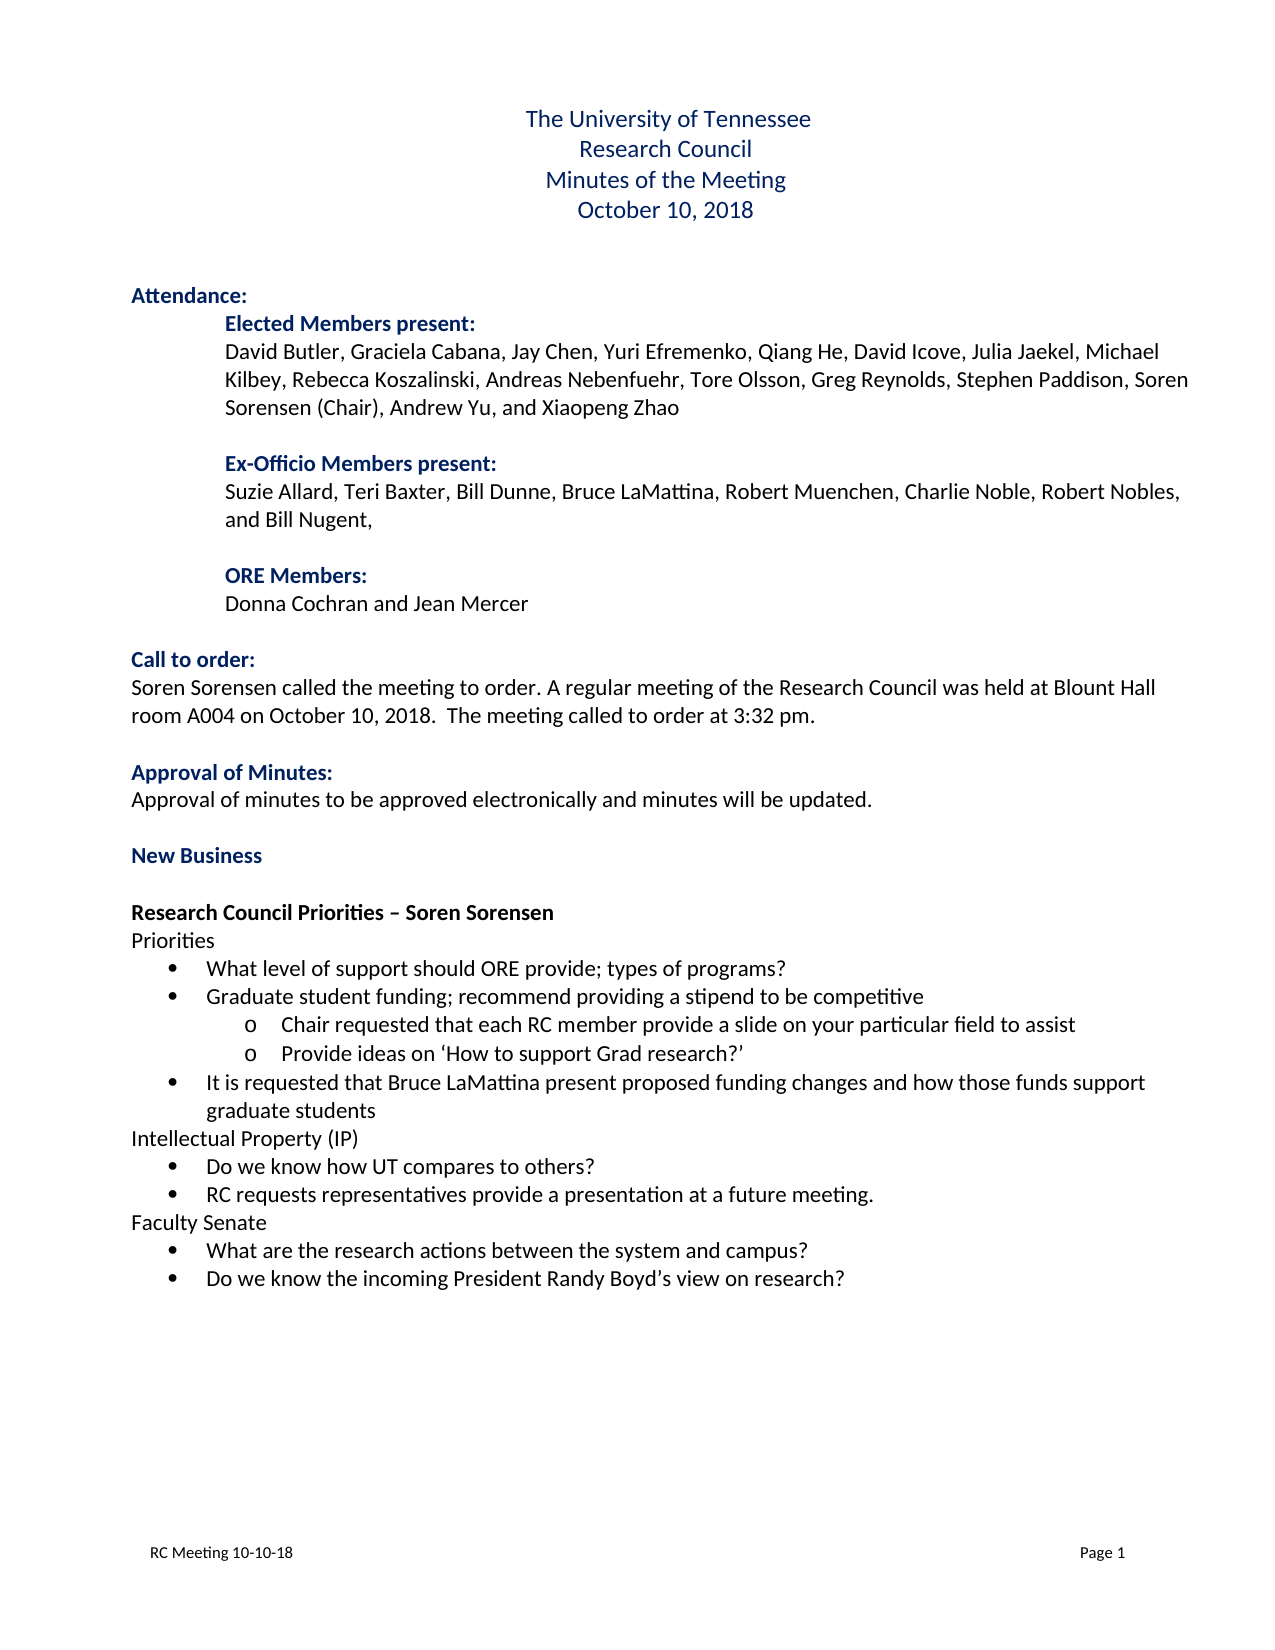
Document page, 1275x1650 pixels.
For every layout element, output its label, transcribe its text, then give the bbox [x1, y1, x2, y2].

text ORE Members: [150, 561, 1125, 589]
text Minutes of the Meeting [131, 164, 1200, 195]
text Priorities [131, 926, 1200, 954]
list Provide ideas on ‘How to support Grad research?’ [244, 1039, 1200, 1068]
text Call to order: [131, 646, 1200, 673]
text Intellectual Property (IP) [131, 1124, 1200, 1152]
text Suzie Allard, Teri Baxter, Bill Dunne, Bruce LaMattina, Robert Muenchen, Charlie Noble, Robert Nobles, and Bill Nugent, [150, 477, 1125, 533]
text Donna Cochran and Jean Mercer [150, 589, 1125, 617]
text Research Council [131, 134, 1200, 164]
list Graduate student funding; recommend providing a stipend to be competitive [169, 982, 1200, 1010]
text Faculty Senate [131, 1208, 1200, 1236]
text Elected Members present: [150, 309, 1125, 337]
text Ex-Officio Members present: [150, 449, 1125, 477]
text David Butler, Graciela Cabana, Jay Chen, Yuri Efremenko, Qiang He, David Icove, Julia Jaekel, Michael Kilbey, Rebecca Koszalinski, Andreas Nebenfuehr, Tore Olsson, Greg Reynolds, Stephen Paddison, Soren Sorensen (Chair), Andrew Yu, and Xiaopeng Zhao [150, 337, 1125, 421]
text Soren Sorensen called the meeting to order. A regular meeting of the Research Council was held at Blount Hall room A004 on October 10, 2018. The meeting called to order at 3:32 pm. [131, 673, 1200, 729]
list What are the research actions between the system and campus? [169, 1236, 1200, 1264]
list Chair requested that each RC member provide a slide on your particular field to assist [244, 1010, 1200, 1039]
text October 10, 2018 [131, 195, 1200, 225]
text Approval of minutes to be approved electronically and minutes will be updated. [131, 786, 1200, 814]
list It is requested that Bruce LaMattina present proposed funding changes and how those funds support graduate students [169, 1068, 1200, 1124]
list RC requests representatives provide a presentation at a future meeting. [169, 1180, 1200, 1208]
text The University of Tennessee [131, 103, 1200, 134]
text New Business [131, 842, 1200, 870]
text Attendance: [131, 281, 1200, 309]
text Research Council Priorities – Soren Sorensen [131, 898, 1200, 926]
text Approval of Minutes: [131, 758, 1200, 786]
list Do we know how UT compares to others? [169, 1152, 1200, 1180]
list Do we know the incoming President Randy Boyd’s view on research? [169, 1264, 1200, 1292]
list What level of support should ORE provide; types of programs? [169, 954, 1200, 982]
